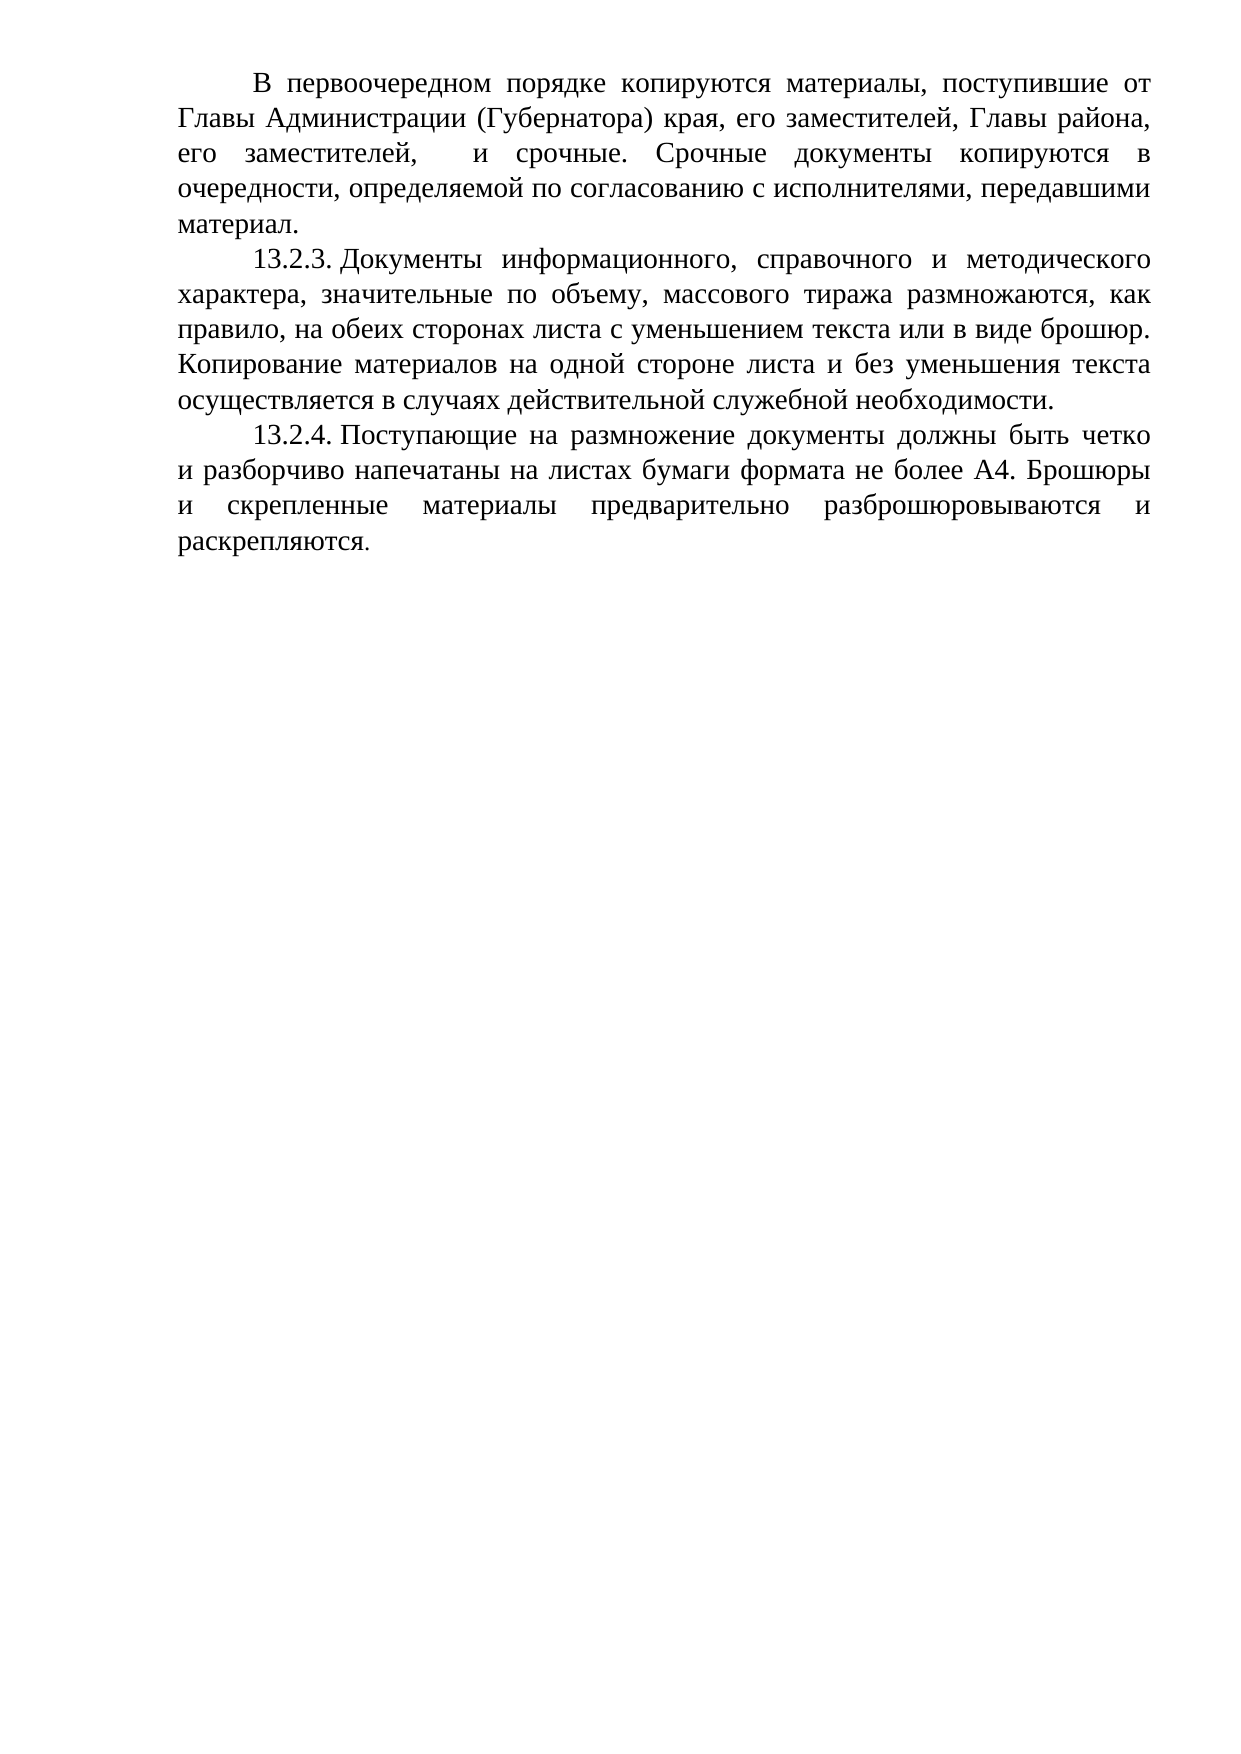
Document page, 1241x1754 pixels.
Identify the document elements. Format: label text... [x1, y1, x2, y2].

text 13.2.4. Поступающие на размножение документы должны быть четко и разборчиво напечатаны на листах бумаги формата не более A4. Брошюры и скрепленные материалы предварительно разброшюровываются и раскрепляются. [177, 417, 1152, 556]
text 13.2.3. Документы информационного, справочного и методического характера, значительные по объему, массового тиража размножаются, как правило, на обеих сторонах листа с уменьшением текста или в виде брошюр. Копирование материалов на одной стороне листа и без уменьшения текста осуществляется в случаях действительной служебной необходимости. [177, 241, 1152, 415]
text В первоочередном порядке копируются материалы, поступившие от Главы Администрации (Губернатора) края, его заместителей, Главы района, его заместителей, и срочные. Срочные документы копируются в очередности, определяемой по согласованию с исполнителями, передавшими материал. [177, 65, 1152, 239]
